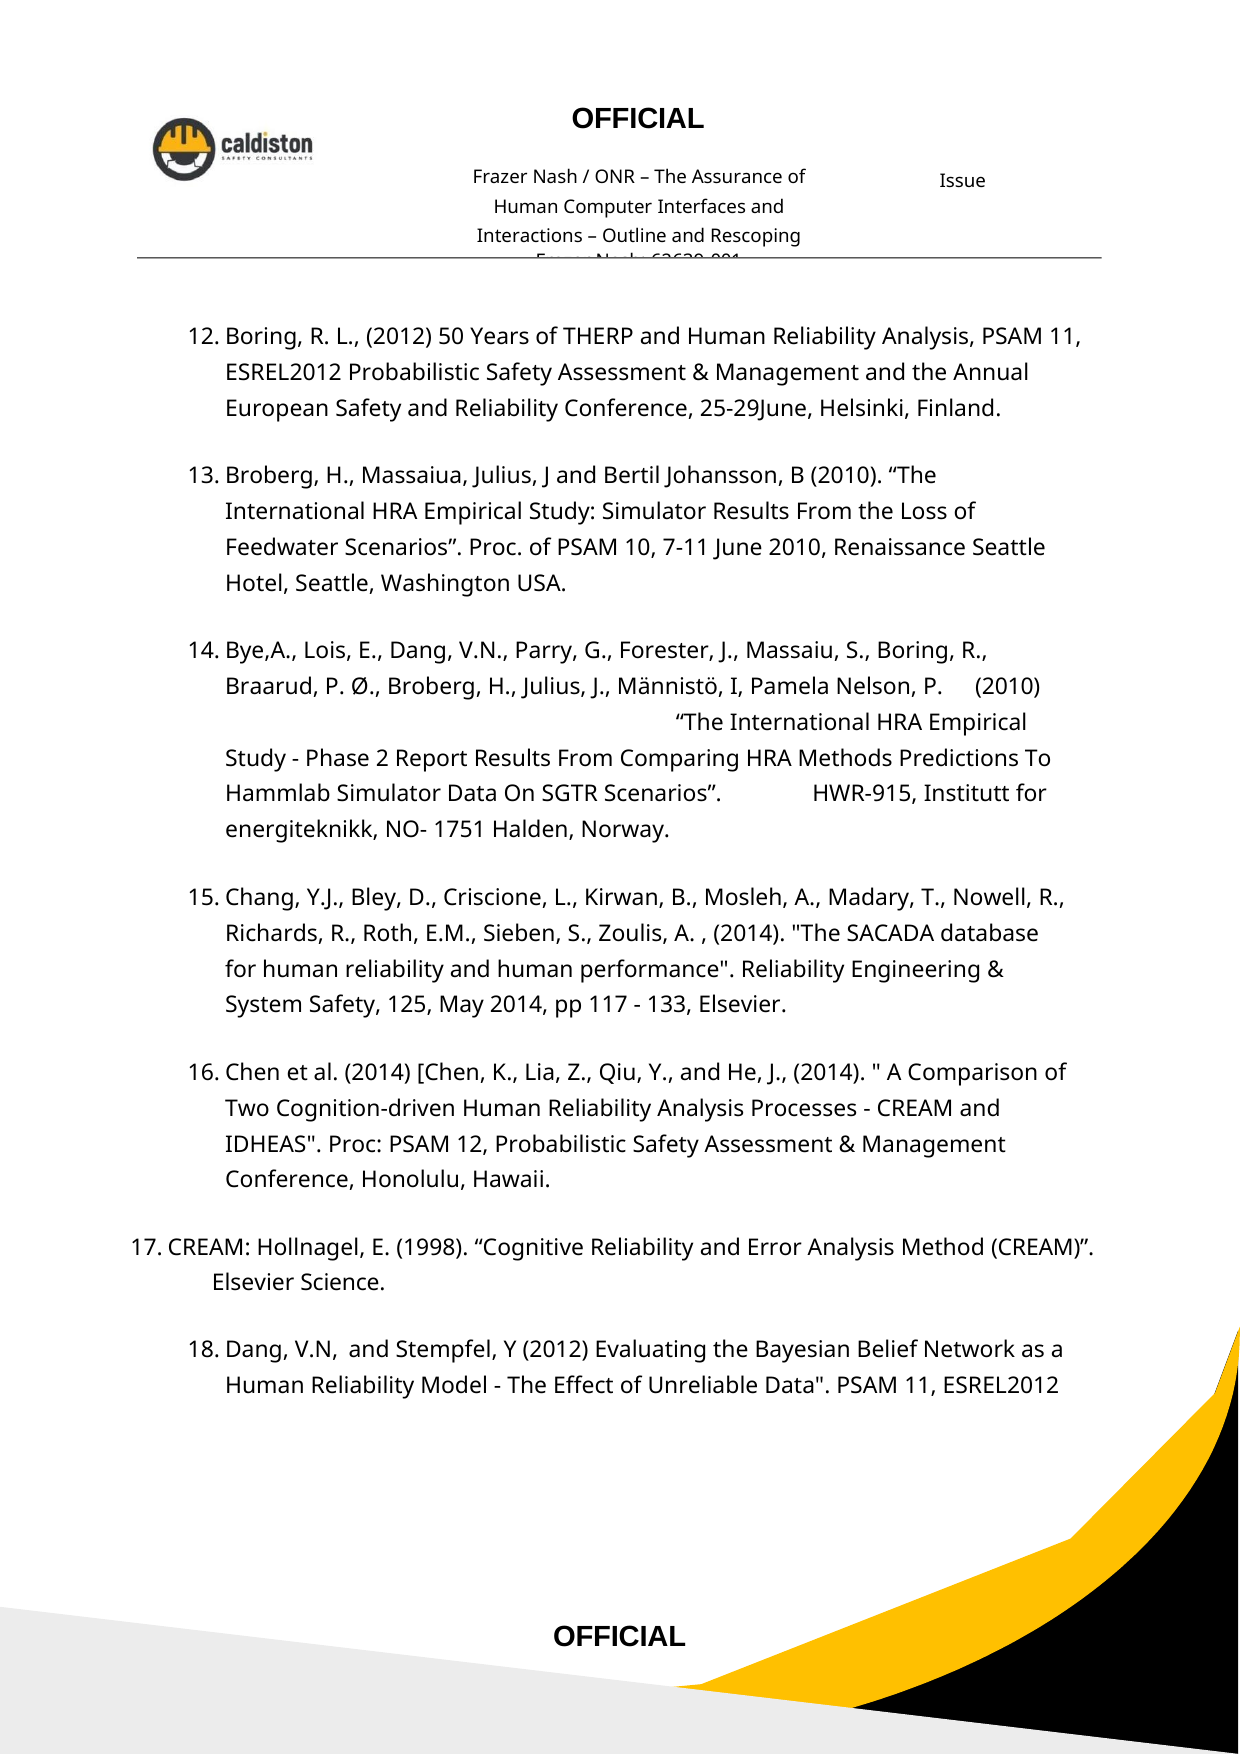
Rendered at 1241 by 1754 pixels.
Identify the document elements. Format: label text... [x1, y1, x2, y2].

list Boring, R. L., (2012) 50 Years of THERP and Human Reliability Analysis, PSAM 11, ESREL2012 Probabilistic Safety Assessment & Management and the Annual European Safety and Reliability Conference, 25-29June, Helsinki, Finland. [187, 320, 1083, 423]
list Broberg, H., Massaiua, Julius, J and Bertil Johansson, B (2010). “The International HRA Empirical Study: Simulator Results From the Loss of Feedwater Scenarios”. Proc. of PSAM 10, 7-11 June 2010, Renaissance Seattle Hotel, Seattle, Washington USA. [187, 459, 1064, 598]
list CREAM: Hollnagel, E. (1998). “Cognitive Reliability and Error Analysis Method (CREAM)”. [0, 1231, 1224, 1262]
list Chen et al. (2014) [Chen, K., Lia, Z., Qiu, Y., and He, J., (2014). " A Comparison of Two Cognition-driven Human Reliability Analysis Processes - CREAM and IDHEAS". Proc: PSAM 12, Probabilistic Safety Assessment & Management Conference, Honolulu, Hawaii. [187, 1056, 1077, 1195]
list Bye,A., Lois, E., Dang, V.N., Parry, G., Forester, J., Massaiu, S., Boring, R., Braarud, P. Ø., Broberg, H., Julius, J., Männistö, I, Pamela Nelson, P. (2010) “The International HRA Empirical Study - Phase 2 Report Results From Comparing HRA Methods Predictions To Hammlab Simulator Data On SGTR Scenarios”. HWR-915, Institutt for energiteknikk, NO- 1751 Halden, Norway. [187, 634, 1056, 844]
list Chang, Y.J., Bley, D., Criscione, L., Kirwan, B., Mosleh, A., Madary, T., Nowell, R., Richards, R., Roth, E.M., Sieben, S., Zoulis, A. , (2014). "The SACADA database for human reliability and human performance". Reliability Engineering & System Safety, 125, May 2014, pp 117 - 133, Elsevier. [187, 881, 1068, 1020]
picture [148, 110, 319, 187]
text Elsevier Science. [182, 1266, 415, 1297]
